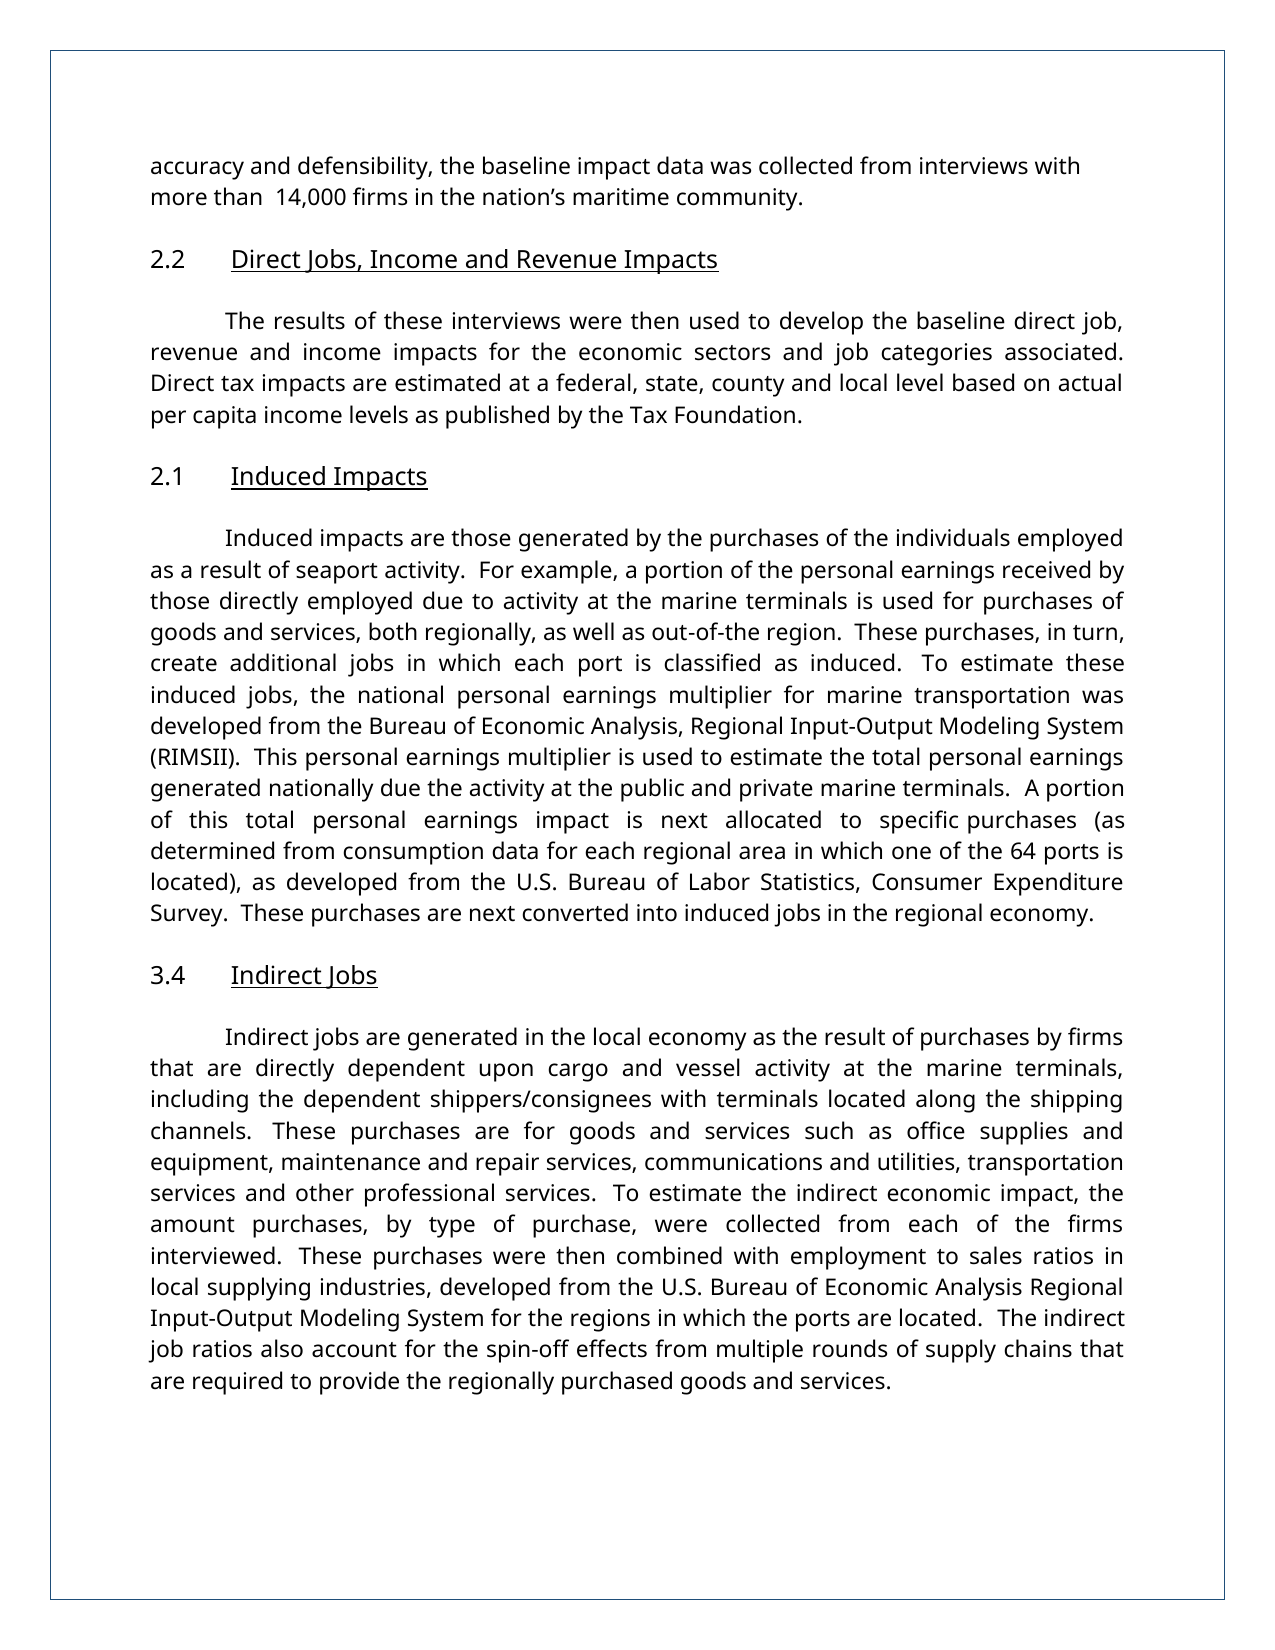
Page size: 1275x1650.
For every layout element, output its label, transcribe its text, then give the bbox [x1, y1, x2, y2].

text Induced impacts are those generated by the purchases of the individuals employed as a result of seaport activity. For example, a portion of the personal earnings received by those directly employed due to activity at the marine terminals is used for purchases of goods and services, both regionally, as well as out-of-the region. These purchases, in turn, create additional jobs in which each port is classified as induced. To estimate these induced jobs, the national personal earnings multiplier for marine transportation was developed from the Bureau of Economic Analysis, Regional Input-Output Modeling System (RIMSII). This personal earnings multiplier is used to estimate the total personal earnings generated nationally due the activity at the public and private marine terminals. A portion of this total personal earnings impact is next allocated to specific purchases (as determined from consumption data for each regional area in which one of the 64 ports is located), as developed from the U.S. Bureau of Labor Statistics, Consumer Expenditure Survey. These purchases are next converted into induced jobs in the regional economy. [150, 522, 1125, 928]
subtitle 3.4 Indirect Jobs [150, 958, 1125, 992]
subtitle 2.2 Direct Jobs, Income and Revenue Impacts [150, 242, 1125, 276]
text Indirect jobs are generated in the local economy as the result of purchases by firms that are directly dependent upon cargo and vessel activity at the marine terminals, including the dependent shippers/consignees with terminals located along the shipping channels. These purchases are for goods and services such as office supplies and equipment, maintenance and repair services, communications and utilities, transportation services and other professional services. To estimate the indirect economic impact, the amount purchases, by type of purchase, were collected from each of the firms interviewed. These purchases were then combined with employment to sales ratios in local supplying industries, developed from the U.S. Bureau of Economic Analysis Regional Input-Output Modeling System for the regions in which the ports are located. The indirect job ratios also account for the spin-off effects from multiple rounds of supply chains that are required to provide the regionally purchased goods and services. [150, 1021, 1125, 1396]
text The results of these interviews were then used to develop the baseline direct job, revenue and income impacts for the economic sectors and job categories associated. Direct tax impacts are estimated at a federal, state, county and local level based on actual per capita income levels as published by the Tax Foundation. [150, 305, 1125, 430]
subtitle 2.1 Induced Impacts [150, 459, 1125, 493]
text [150, 150, 1125, 212]
